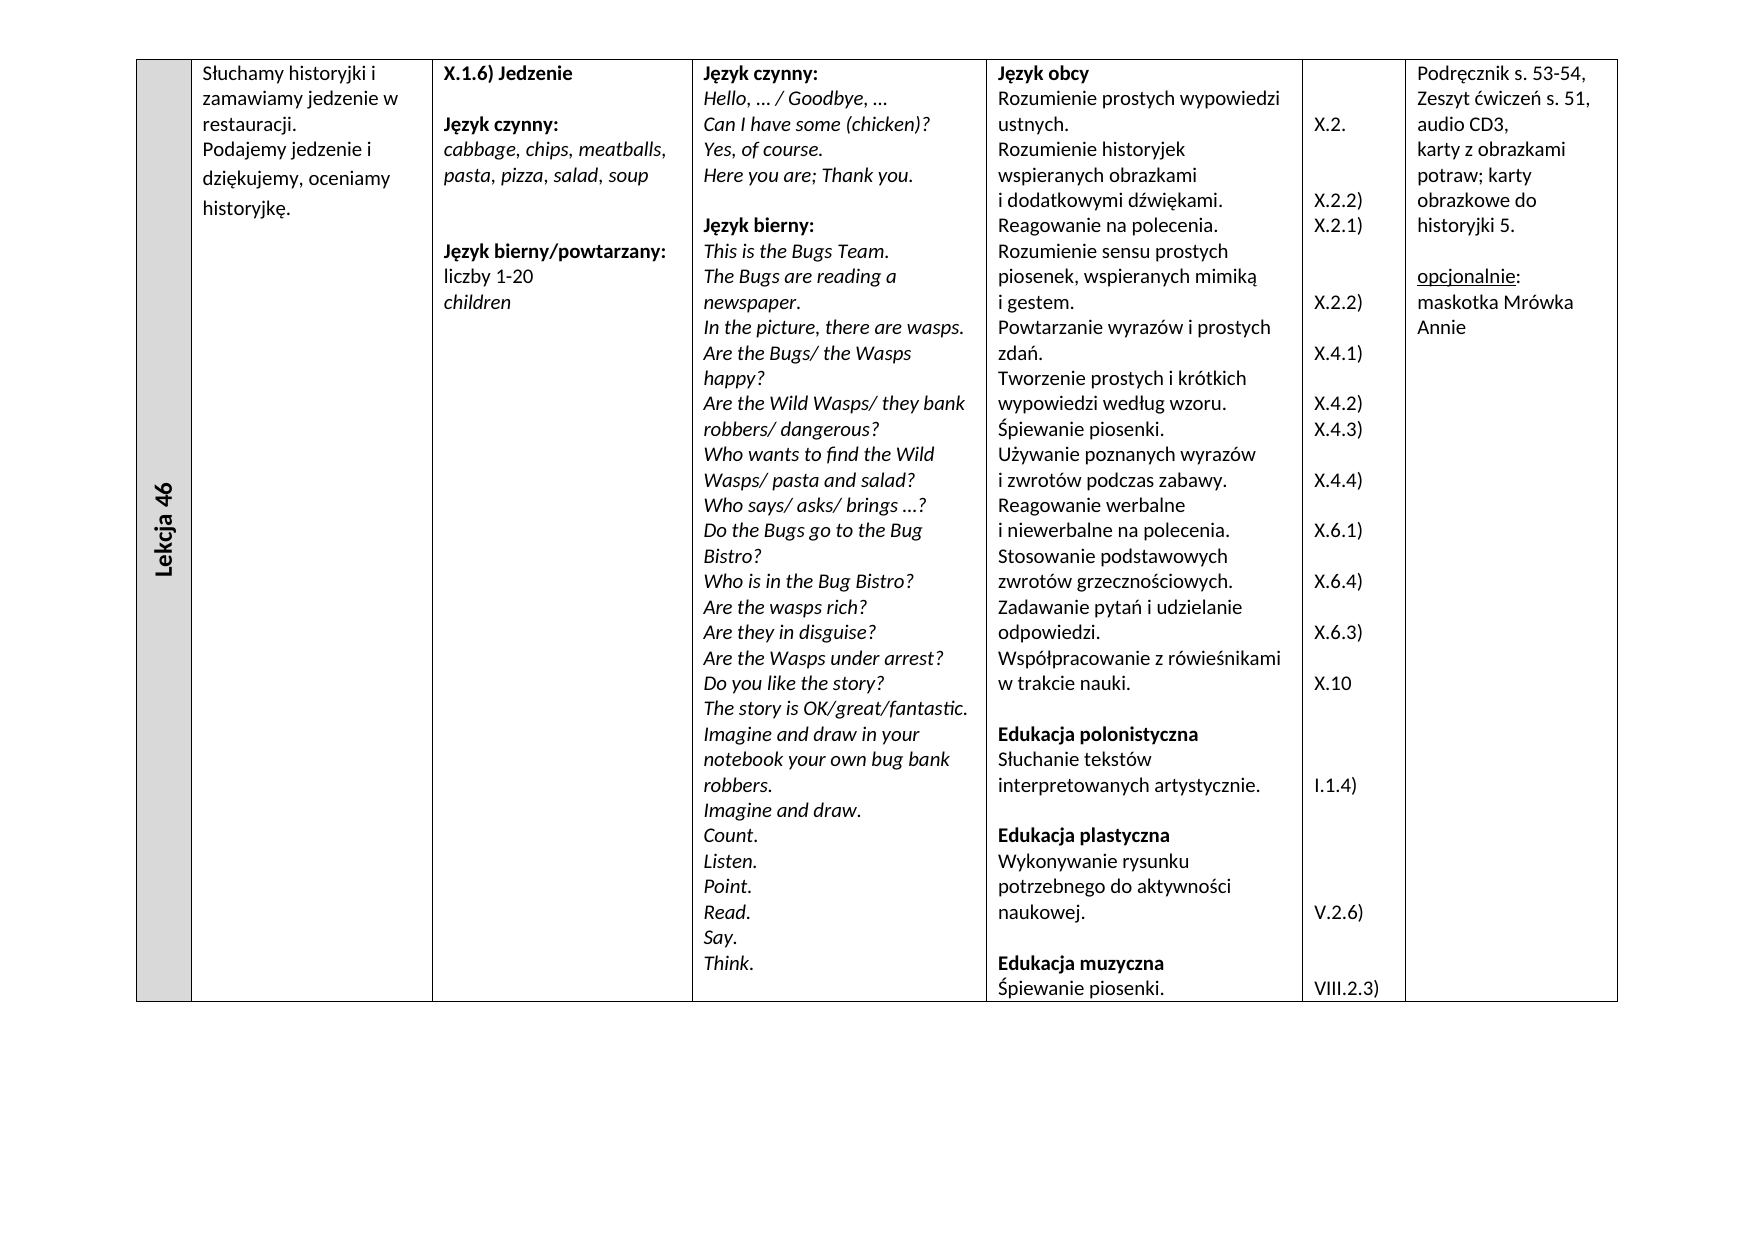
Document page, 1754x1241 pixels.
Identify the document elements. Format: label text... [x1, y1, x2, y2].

table_cell Podręcznik s. 53-54, Zeszyt ćwiczeń s. 51, audio CD3, karty z obrazkami potraw; karty obrazkowe do historyjki 5. opcjonalnie: maskotka Mrówka Annie [1406, 60, 1617, 1001]
table_cell Słuchamy historyjki i zamawiamy jedzenie w restauracji. Podajemy jedzenie i dziękujemy, oceniamy historyjkę. [192, 60, 432, 1001]
table_cell X.1.6) Jedzenie Język czynny: cabbage, chips, meatballs, pasta, pizza, salad, soup Język bierny/powtarzany: liczby 1-20 children [433, 60, 692, 1001]
table_cell Język obcy Rozumienie prostych wypowiedzi ustnych. Rozumienie historyjek wspieranych obrazkami i dodatkowymi dźwiękami. Reagowanie na polecenia. Rozumienie sensu prostych piosenek, wspieranych mimiką i gestem. Powtarzanie wyrazów i prostych zdań. Tworzenie prostych i krótkich wypowiedzi według wzoru. Śpiewanie piosenki. Używanie poznanych wyrazów i zwrotów podczas zabawy. Reagowanie werbalne i niewerbalne na polecenia. Stosowanie podstawowych zwrotów grzecznościowych. Zadawanie pytań i udzielanie odpowiedzi. Współpracowanie z rówieśnikami w trakcie nauki. Edukacja polonistyczna Słuchanie tekstów interpretowanych artystycznie. Edukacja plastyczna Wykonywanie rysunku potrzebnego do aktywności naukowej. Edukacja muzyczna Śpiewanie piosenki. [987, 60, 1302, 1001]
table_cell Język czynny: Hello, … / Goodbye, … Can I have some (chicken)? Yes, of course. Here you are; Thank you. Język bierny: This is the Bugs Team. The Bugs are reading a newspaper. In the picture, there are wasps. Are the Bugs/ the Wasps happy? Are the Wild Wasps/ they bank robbers/ dangerous? Who wants to find the Wild Wasps/ pasta and salad? Who says/ asks/ brings …? Do the Bugs go to the Bug Bistro? Who is in the Bug Bistro? Are the wasps rich? Are they in disguise? Are the Wasps under arrest? Do you like the story? The story is OK/great/fantastic. Imagine and draw in your notebook your own bug bank robbers. Imagine and draw. Count. Listen. Point. Read. Say. Think. [693, 60, 986, 1001]
table_cell X.2. X.2.2) X.2.1) X.2.2) X.4.1) X.4.2) X.4.3) X.4.4) X.6.1) X.6.4) X.6.3) X.10 I.1.4) V.2.6) VIII.2.3) [1303, 60, 1405, 1001]
table_cell Lekcja 46 [137, 60, 191, 1001]
